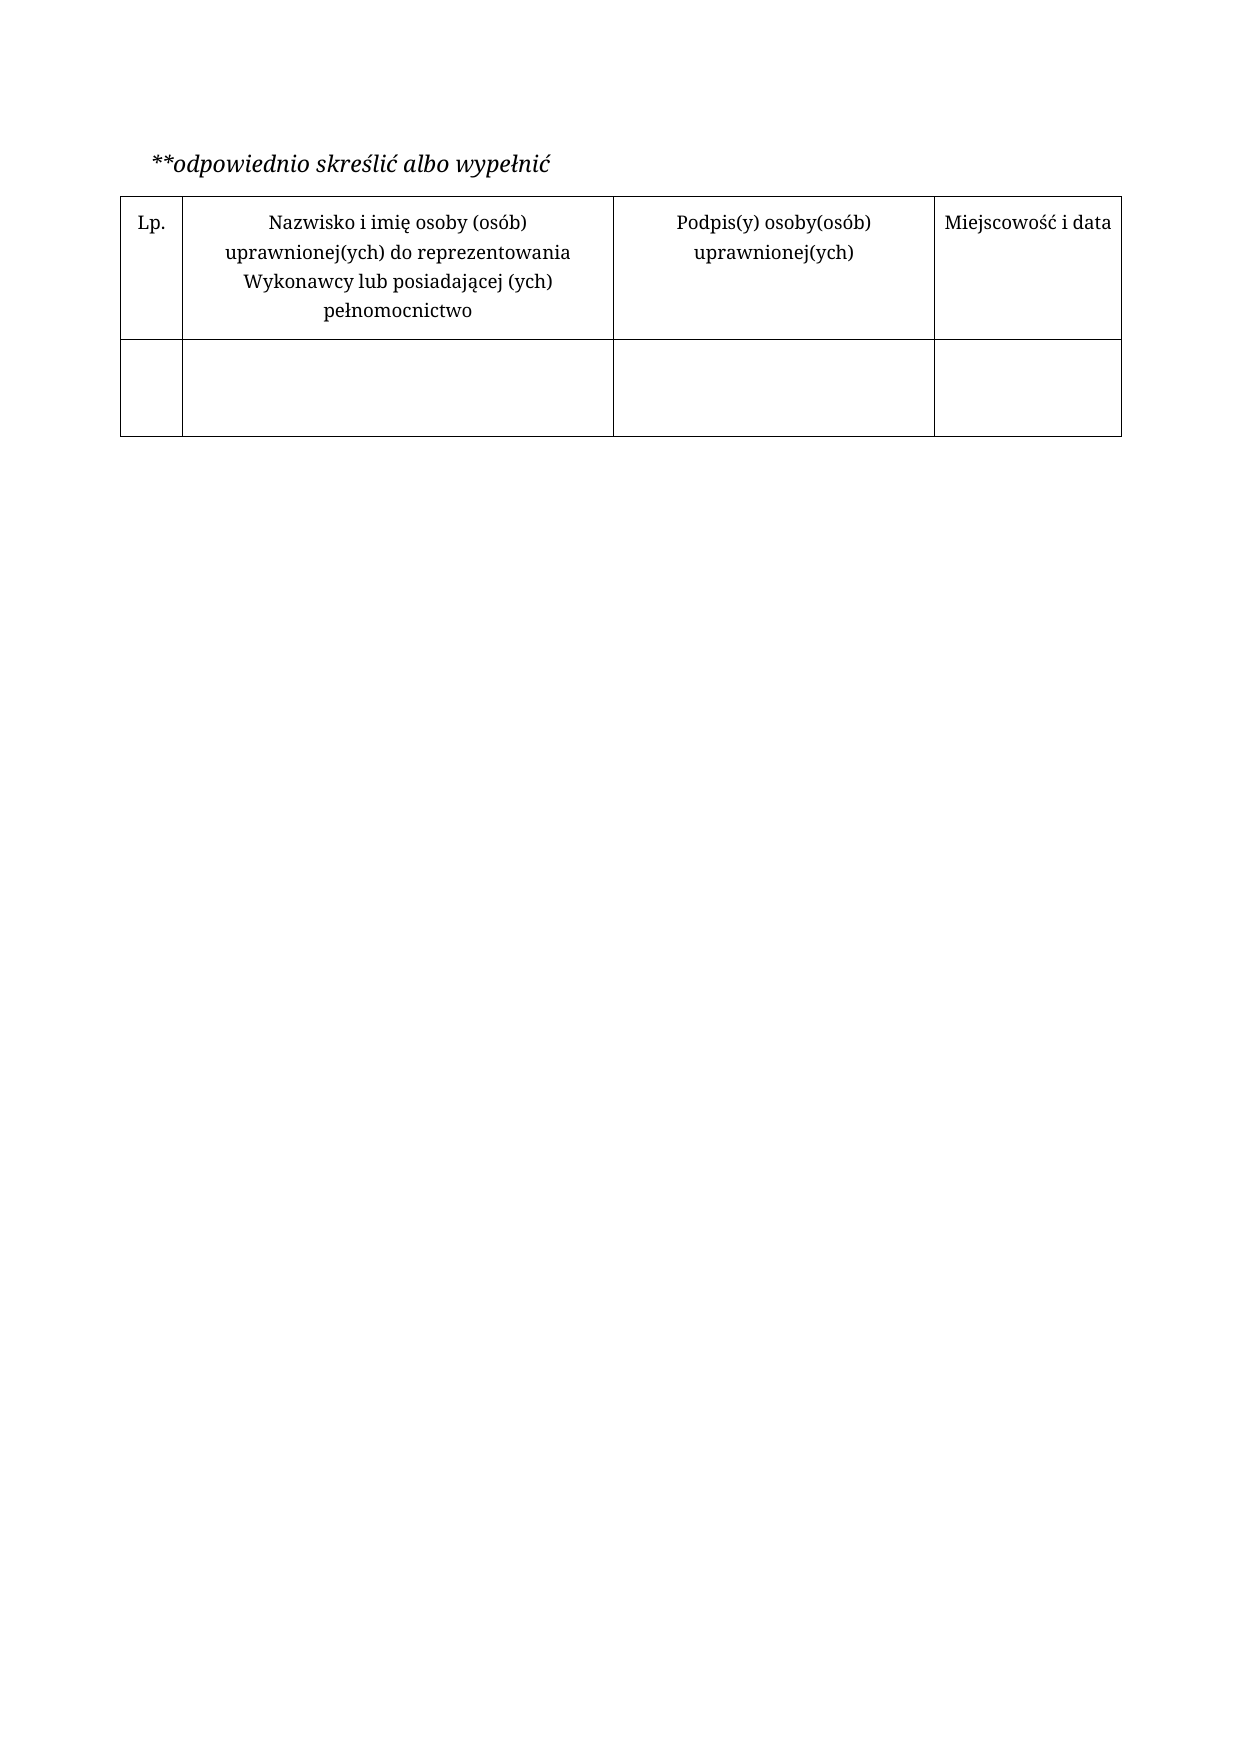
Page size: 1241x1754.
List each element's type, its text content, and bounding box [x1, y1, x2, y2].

table_header Miejscowość i data [935, 197, 1121, 339]
table_cell [121, 340, 182, 436]
table_cell [935, 340, 1121, 436]
table_header Lp. [121, 197, 182, 339]
table_cell [183, 340, 613, 436]
text **odpowiednio skreślić albo wypełnić [150, 148, 1092, 179]
table_cell [614, 340, 934, 436]
table_header Nazwisko i imię osoby (osób) uprawnionej(ych) do reprezentowania Wykonawcy lub posiadającej (ych) pełnomocnictwo [183, 197, 613, 339]
table_header Podpis(y) osoby(osób) uprawnionej(ych) [614, 197, 934, 339]
